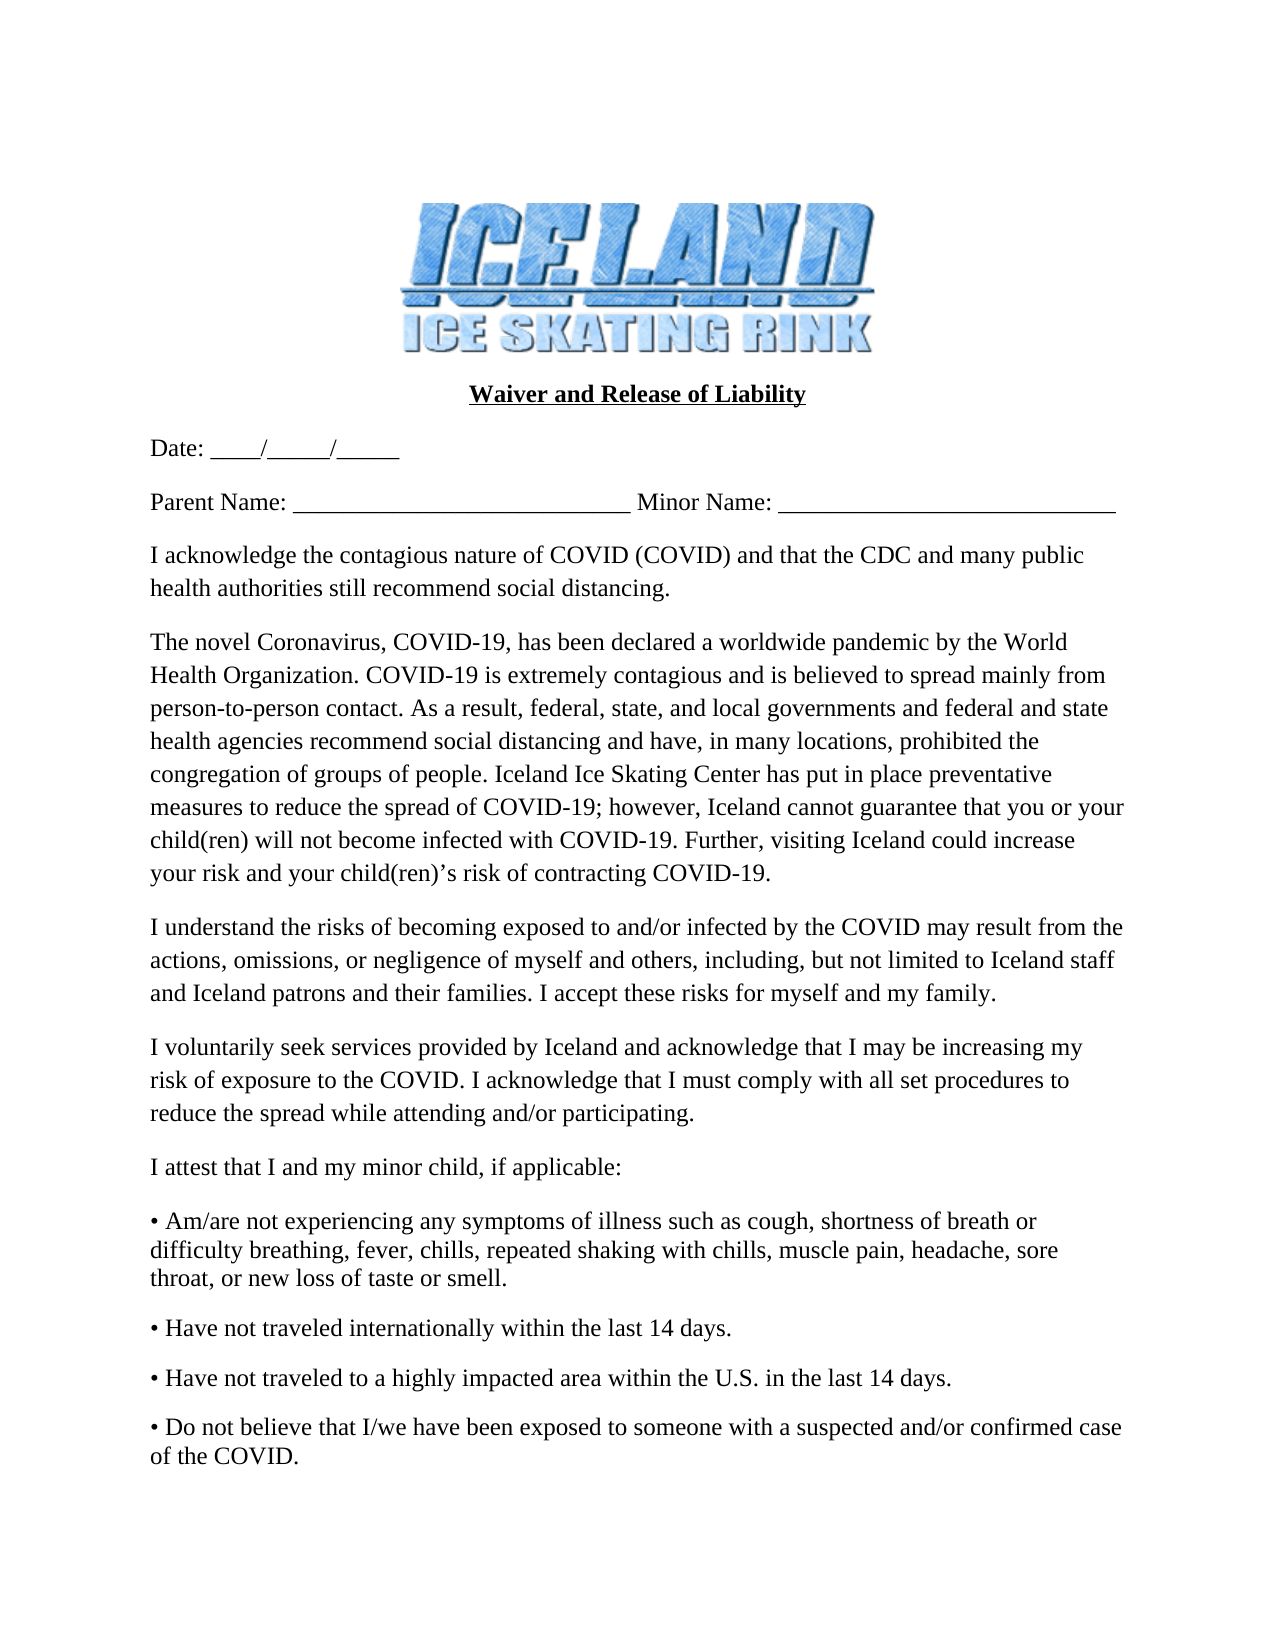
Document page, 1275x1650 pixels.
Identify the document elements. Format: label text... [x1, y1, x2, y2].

picture [400, 203, 876, 354]
text Date: ____/_____/_____ [150, 433, 1125, 461]
text • Have not traveled to a highly impacted area within the U.S. in the last 14 days. [150, 1363, 1125, 1391]
text I voluntarily seek services provided by Iceland and acknowledge that I may be increasing my risk of exposure to the COVID. I acknowledge that I must comply with all set procedures to reduce the spread while attending and/or participating. [150, 1032, 1125, 1127]
text Parent Name: ___________________________ Minor Name: ___________________________ [150, 487, 1125, 515]
text I attest that I and my minor child, if applicable: [150, 1152, 1125, 1181]
text Waiver and Release of Liability [150, 379, 1125, 408]
text • Have not traveled internationally within the last 14 days. [150, 1313, 1125, 1342]
text The novel Coronavirus, COVID-19, has been declared a worldwide pandemic by the World Health Organization. COVID-19 is extremely contagious and is believed to spread mainly from person-to-person contact. As a result, federal, state, and local governments and federal and state health agencies recommend social distancing and have, in many locations, prohibited the congregation of groups of people. Iceland Ice Skating Center has put in place preventative measures to reduce the spread of COVID-19; however, Iceland cannot guarantee that you or your child(ren) will not become infected with COVID-19. Further, visiting Iceland could increase your risk and your child(ren)’s risk of contracting COVID-19. [150, 627, 1125, 887]
text • Do not believe that I/we have been exposed to someone with a suspected and/or confirmed case of the COVID. [150, 1412, 1125, 1470]
text I acknowledge the contagious nature of COVID (COVID) and that the CDC and many public health authorities still recommend social distancing. [150, 540, 1125, 602]
text • Am/are not experiencing any symptoms of illness such as cough, shortness of breath or difficulty breathing, fever, chills, repeated shaking with chills, muscle pain, headache, sore throat, or new loss of taste or smell. [150, 1206, 1125, 1292]
text I understand the risks of becoming exposed to and/or infected by the COVID may result from the actions, omissions, or negligence of myself and others, including, but not limited to Iceland staff and Iceland patrons and their families. I accept these risks for myself and my family. [150, 912, 1125, 1007]
